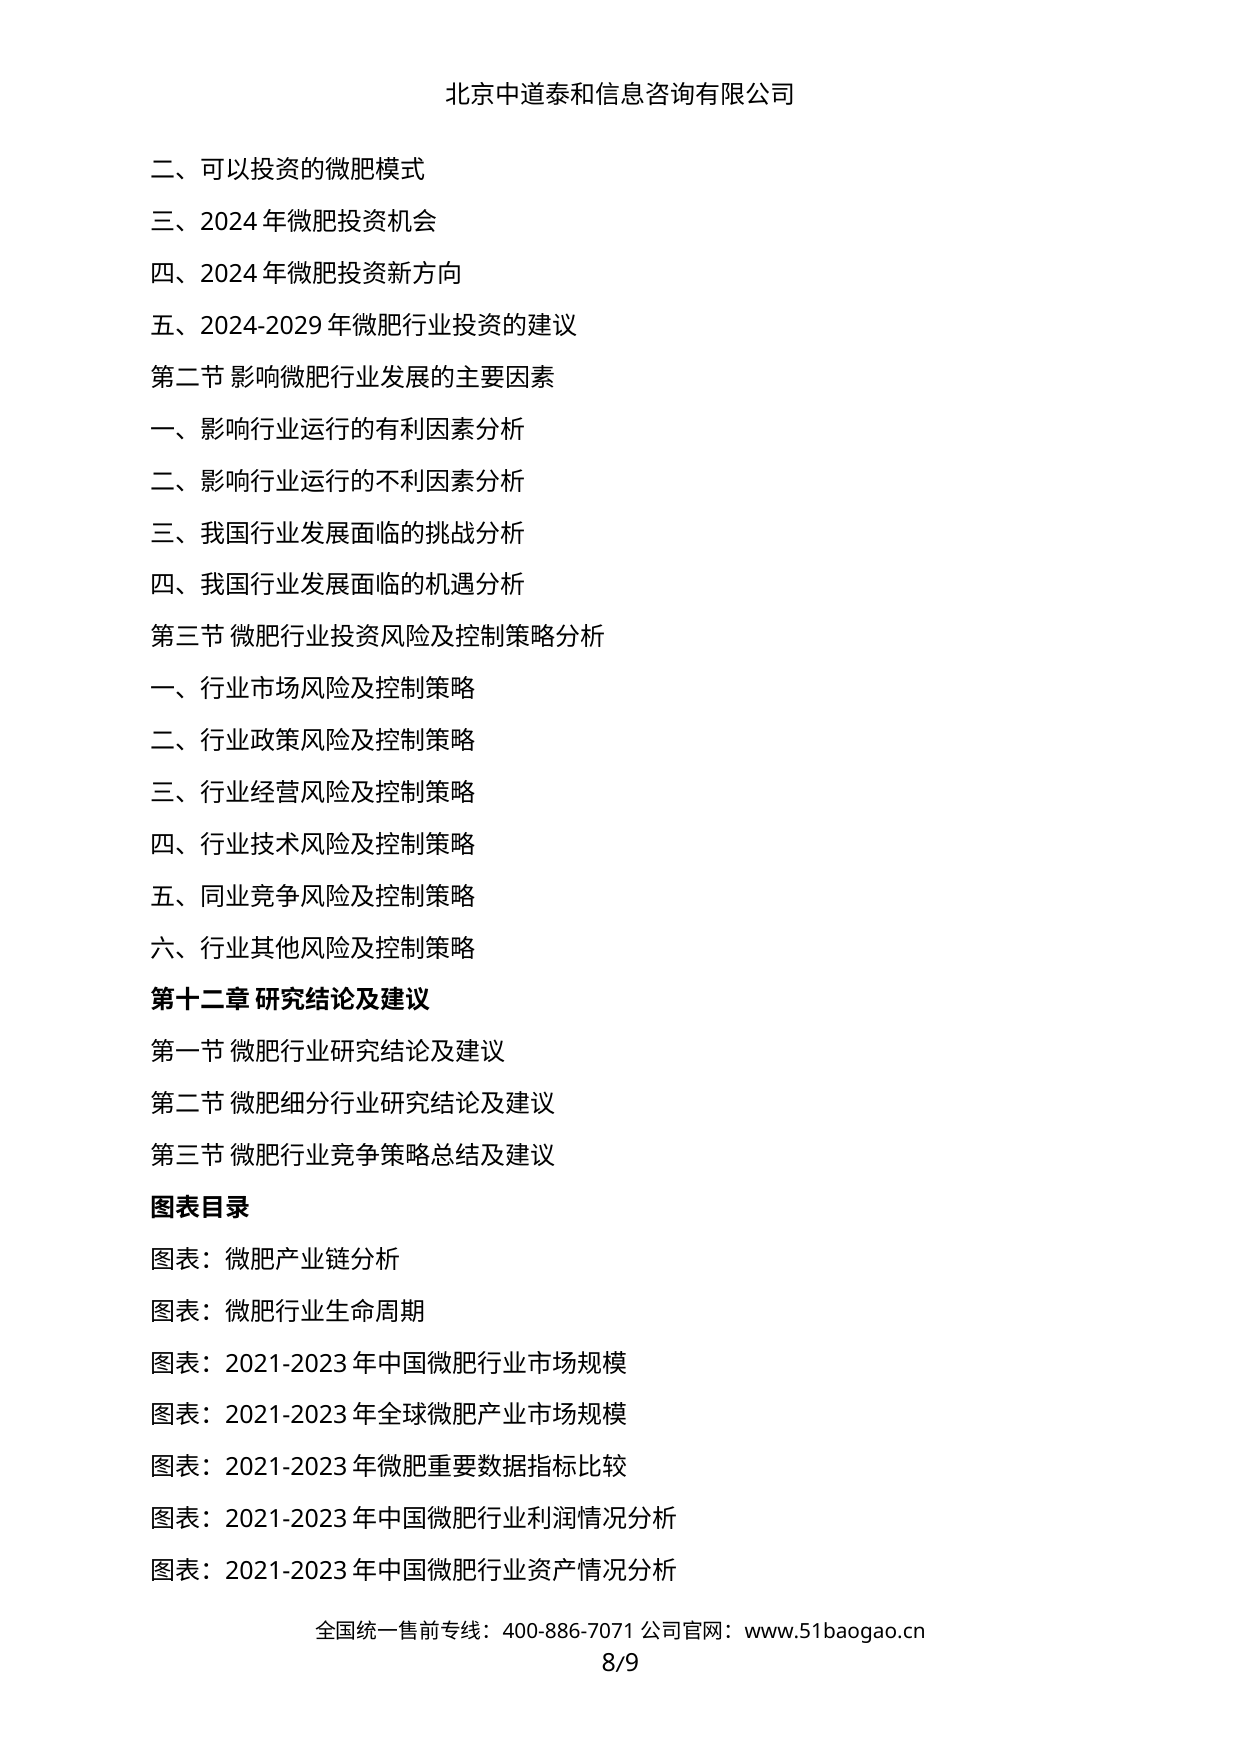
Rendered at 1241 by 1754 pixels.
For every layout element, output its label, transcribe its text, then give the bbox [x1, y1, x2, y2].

text 二、影响行业运行的不利因素分析 [150, 461, 1090, 497]
text 图表：2021-2023年中国微肥行业市场规模 [150, 1343, 1090, 1379]
text 图表：2021-2023年中国微肥行业利润情况分析 [150, 1499, 1090, 1535]
text 图表：2021-2023年微肥重要数据指标比较 [150, 1447, 1090, 1483]
text 三、行业经营风险及控制策略 [150, 772, 1090, 809]
text 二、行业政策风险及控制策略 [150, 721, 1090, 757]
text 四、我国行业发展面临的机遇分析 [150, 565, 1090, 601]
text 三、2024年微肥投资机会 [150, 202, 1090, 238]
text 五、2024-2029年微肥行业投资的建议 [150, 306, 1090, 342]
text 第三节 微肥行业投资风险及控制策略分析 [150, 617, 1090, 653]
text 第三节 微肥行业竞争策略总结及建议 [150, 1136, 1090, 1172]
text 第十二章 研究结论及建议 [150, 980, 1090, 1016]
text 第二节 微肥细分行业研究结论及建议 [150, 1084, 1090, 1120]
text 五、同业竞争风险及控制策略 [150, 876, 1090, 912]
text 第二节 影响微肥行业发展的主要因素 [150, 357, 1090, 394]
text 二、可以投资的微肥模式 [150, 150, 1090, 186]
text 一、影响行业运行的有利因素分析 [150, 409, 1090, 446]
text 第一节 微肥行业研究结论及建议 [150, 1032, 1090, 1068]
text 图表目录 [150, 1187, 1090, 1224]
text 图表：2021-2023年全球微肥产业市场规模 [150, 1395, 1090, 1431]
text 六、行业其他风险及控制策略 [150, 928, 1090, 964]
text 四、行业技术风险及控制策略 [150, 824, 1090, 861]
text 一、行业市场风险及控制策略 [150, 669, 1090, 705]
text 四、2024年微肥投资新方向 [150, 254, 1090, 290]
text 图表：微肥产业链分析 [150, 1239, 1090, 1276]
text 图表：微肥行业生命周期 [150, 1291, 1090, 1327]
text 三、我国行业发展面临的挑战分析 [150, 513, 1090, 549]
text 图表：2021-2023年中国微肥行业资产情况分析 [150, 1551, 1090, 1587]
